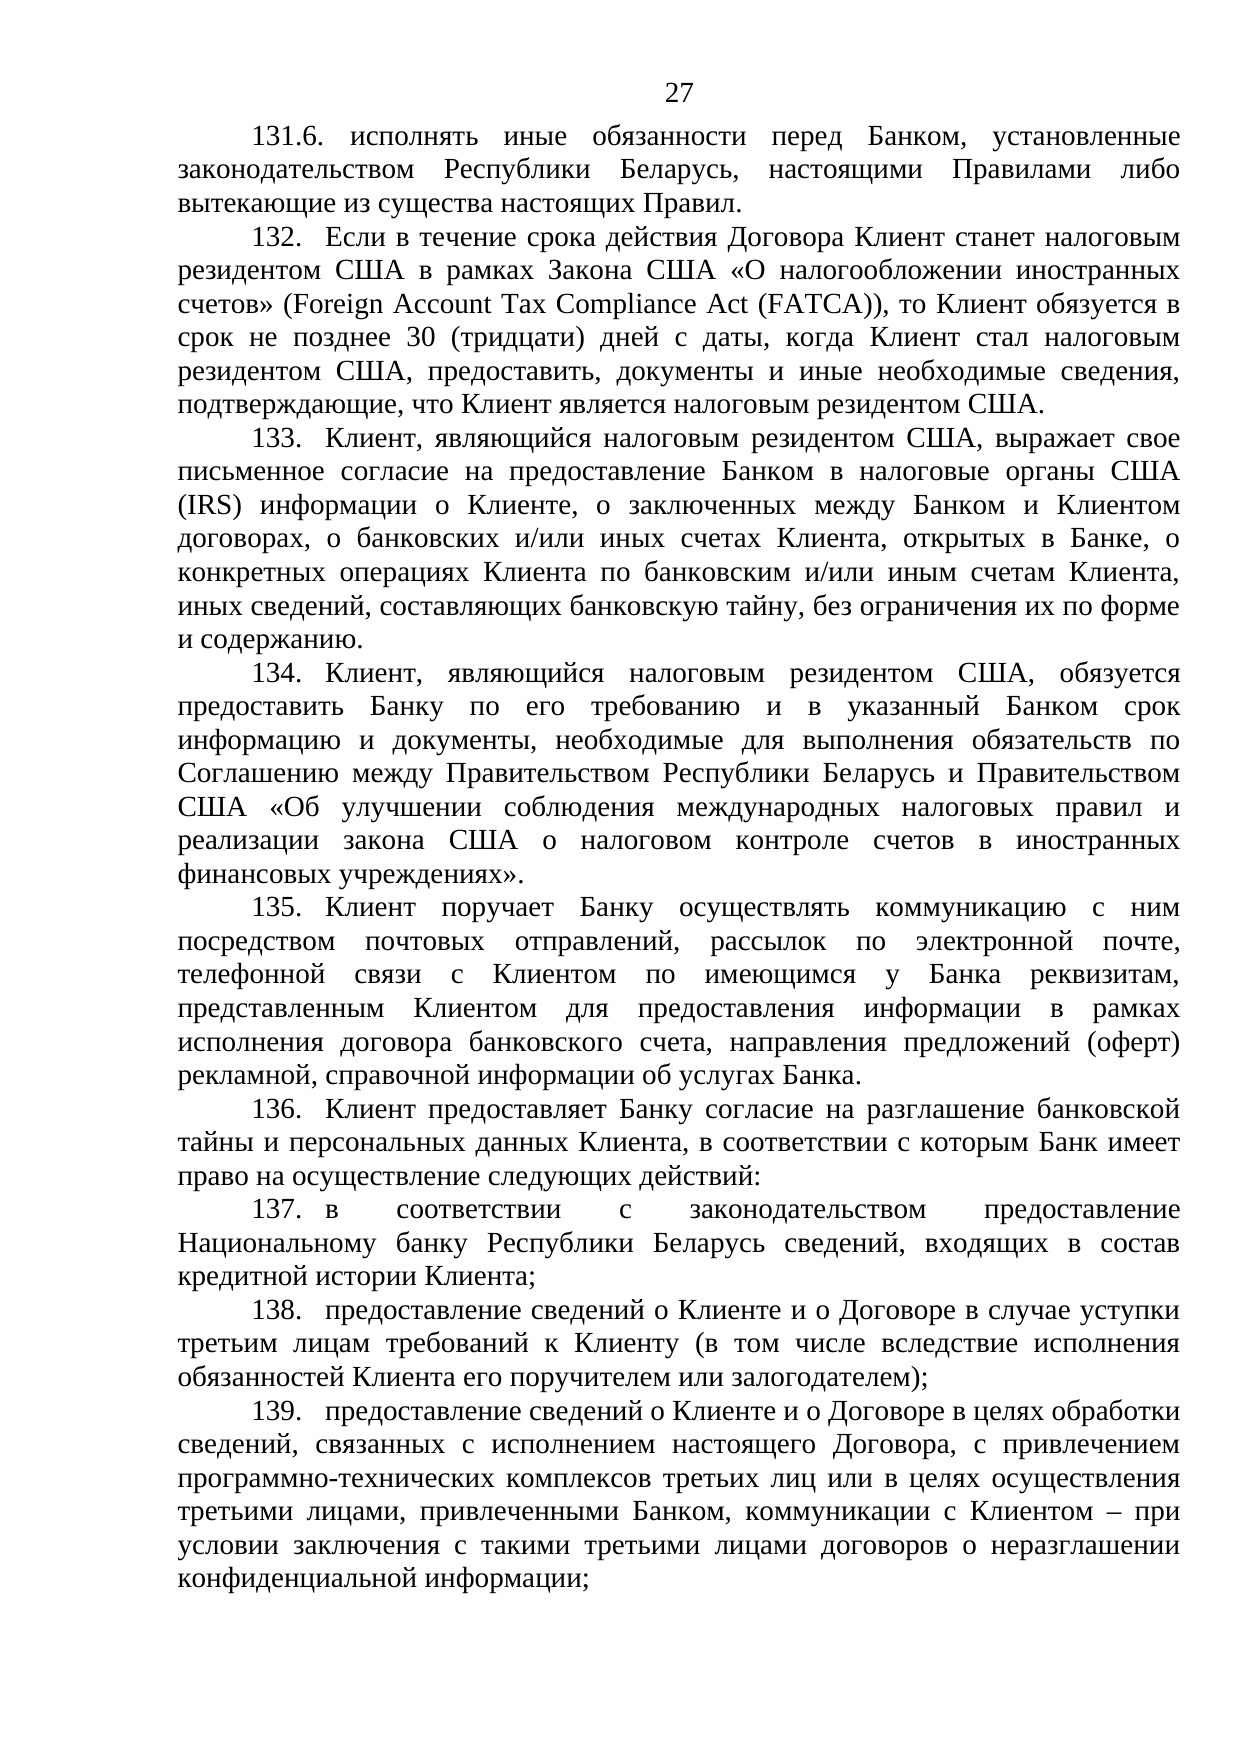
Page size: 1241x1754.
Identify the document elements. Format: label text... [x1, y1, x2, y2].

list предоставление сведений о Клиенте и о Договоре в случае уступки третьим лицам требований к Клиенту (в том числе вследствие исполнения обязанностей Клиента его поручителем или залогодателем); [177, 1292, 1181, 1393]
list Клиент предоставляет Банку согласие на разглашение банковской тайны и персональных данных Клиента, в соответствии с которым Банк имеет право на осуществление следующих действий: [177, 1091, 1181, 1191]
list Если в течение срока действия Договора Клиент станет налоговым резидентом США в рамках Закона США «О налогообложении иностранных счетов» (Foreign Account Tax Compliance Act (FATCA)), то Клиент обязуется в срок не позднее 30 (тридцати) дней с даты, когда Клиент стал налоговым резидентом США, предоставить, документы и иные необходимые сведения, подтверждающие, что Клиент является налоговым резидентом США. [177, 219, 1181, 420]
list Клиент, являющийся налоговым резидентом США, обязуется предоставить Банку по его требованию и в указанный Банком срок информацию и документы, необходимые для выполнения обязательств по Соглашению между Правительством Республики Беларусь и Правительством США «Об улучшении соблюдения международных налоговых правил и реализации закона США о налоговом контроле счетов в иностранных финансовых учреждениях». [177, 655, 1181, 889]
list Клиент поручает Банку осуществлять коммуникацию с ним посредством почтовых отправлений, рассылок по электронной почте, телефонной связи с Клиентом по имеющимся у Банка реквизитам, представленным Клиентом для предоставления информации в рамках исполнения договора банковского счета, направления предложений (оферт) рекламной, справочной информации об услугах Банка. [177, 889, 1181, 1091]
list Клиент, являющийся налоговым резидентом США, выражает свое письменное согласие на предоставление Банком в налоговые органы США (IRS) информации о Клиенте, о заключенных между Банком и Клиентом договорах, о банковских и/или иных счетах Клиента, открытых в Банке, о конкретных операциях Клиента по банковским и/или иным счетам Клиента, иных сведений, составляющих банковскую тайну, без ограничения их по форме и содержанию. [177, 420, 1181, 655]
list предоставление сведений о Клиенте и о Договоре в целях обработки сведений, связанных с исполнением настоящего Договора, с привлечением программно-технических комплексов третьих лиц или в целях осуществления третьими лицами, привлеченными Банком, коммуникации с Клиентом – при условии заключения с такими третьими лицами договоров о неразглашении конфиденциальной информации; [177, 1393, 1181, 1594]
list в соответствии с законодательством предоставление Национальному банку Республики Беларусь сведений, входящих в состав кредитной истории Клиента; [177, 1191, 1181, 1292]
list исполнять иные обязанности перед Банком, установленные законодательством Республики Беларусь, настоящими Правилами либо вытекающие из существа настоящих Правил. [177, 118, 1181, 219]
